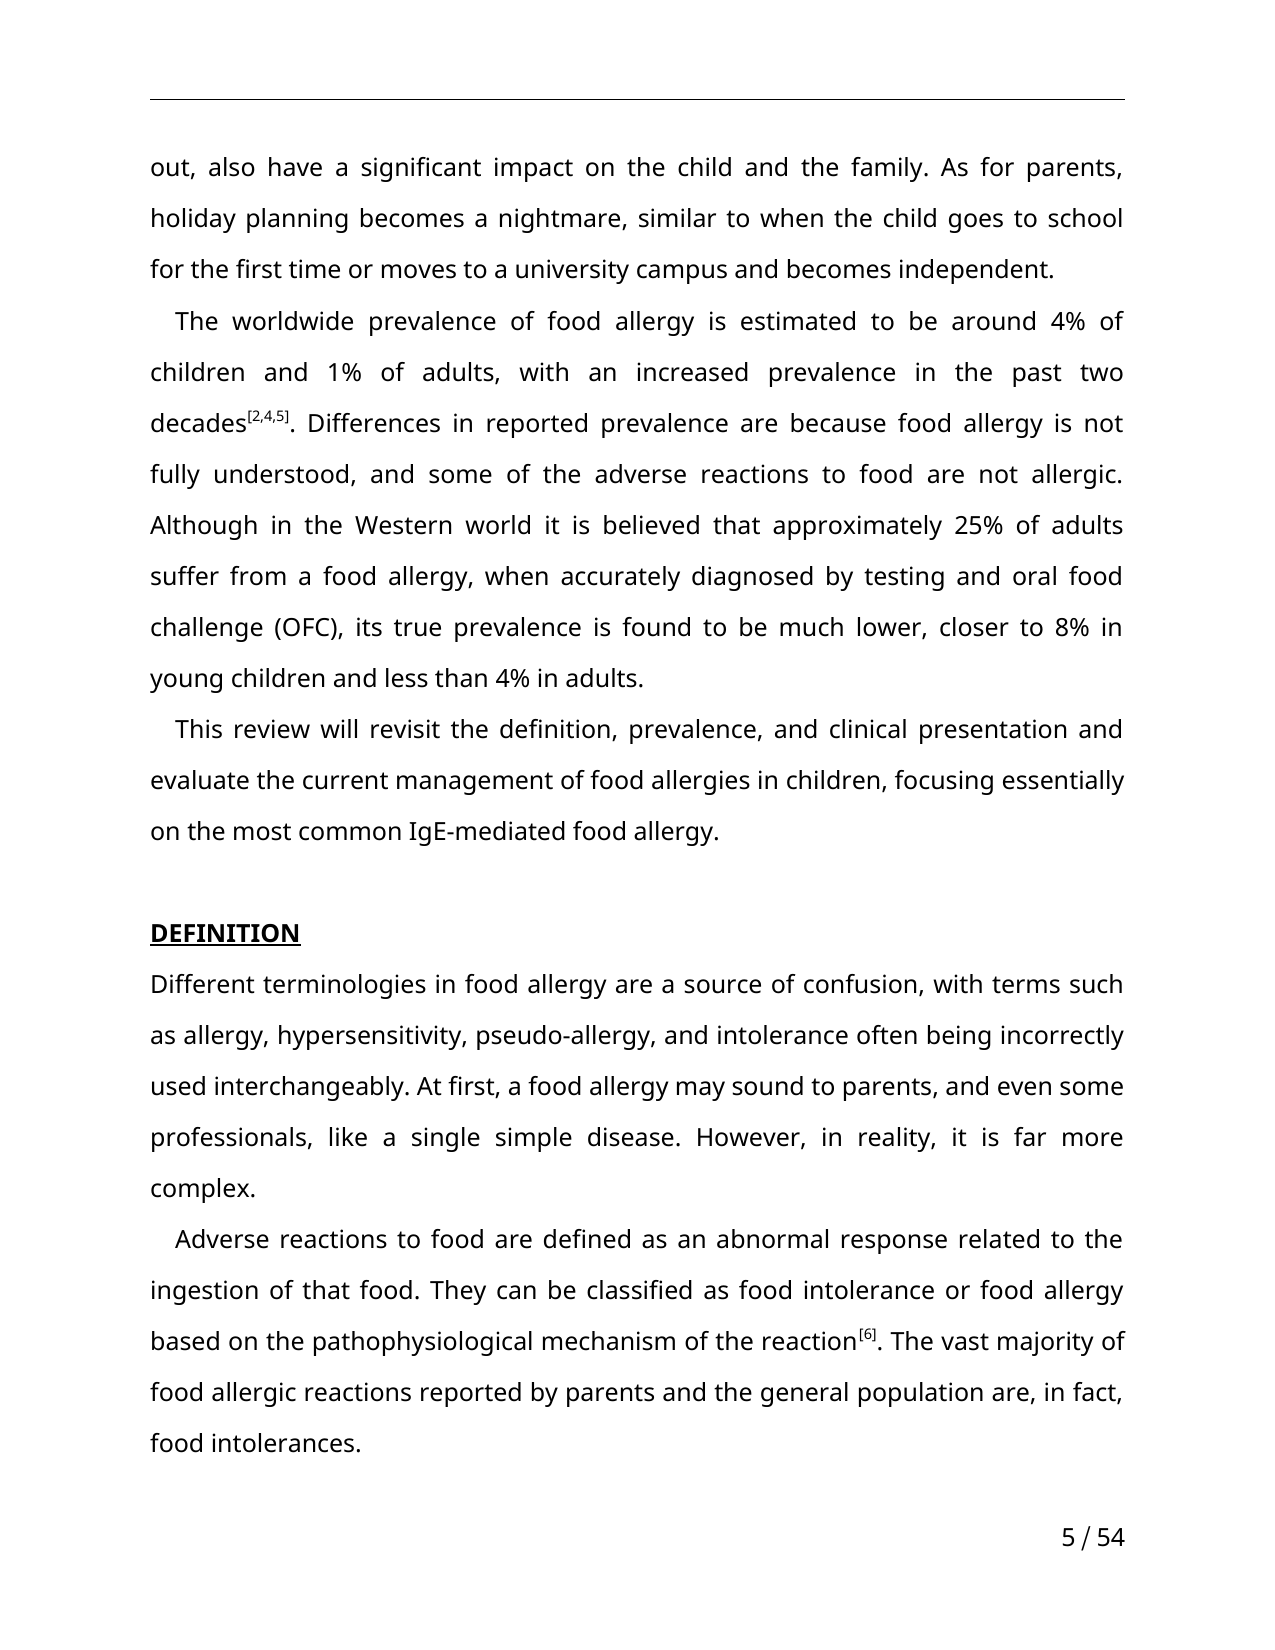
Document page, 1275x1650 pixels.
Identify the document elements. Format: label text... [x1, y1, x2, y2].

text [150, 150, 1125, 286]
text Adverse reactions to food are defined as an abnormal response related to the ingestion of that food. They can be classified as food intolerance or food allergy based on the pathophysiological mechanism of the reaction[6]. The vast majority of food allergic reactions reported by parents and the general population are, in fact, food intolerances. [150, 1222, 1125, 1460]
text Definition [150, 916, 1125, 950]
text The worldwide prevalence of food allergy is estimated to be around 4% of children and 1% of adults, with an increased prevalence in the past two decades[2,4,5]. Differences in reported prevalence are because food allergy is not fully understood, and some of the adverse reactions to food are not allergic. Although in the Western world it is believed that approximately 25% of adults suffer from a food allergy, when accurately diagnosed by testing and oral food challenge (OFC), its true prevalence is found to be much lower, closer to 8% in young children and less than 4% in adults. [150, 303, 1125, 694]
text Different terminologies in food allergy are a source of confusion, with terms such as allergy, hypersensitivity, pseudo-allergy, and intolerance often being incorrectly used interchangeably. At first, a food allergy may sound to parents, and even some professionals, like a single simple disease. However, in reality, it is far more complex. [150, 967, 1125, 1205]
text This review will revisit the definition, prevalence, and clinical presentation and evaluate the current management of food allergies in children, focusing essentially on the most common IgE-mediated food allergy. [150, 711, 1125, 848]
